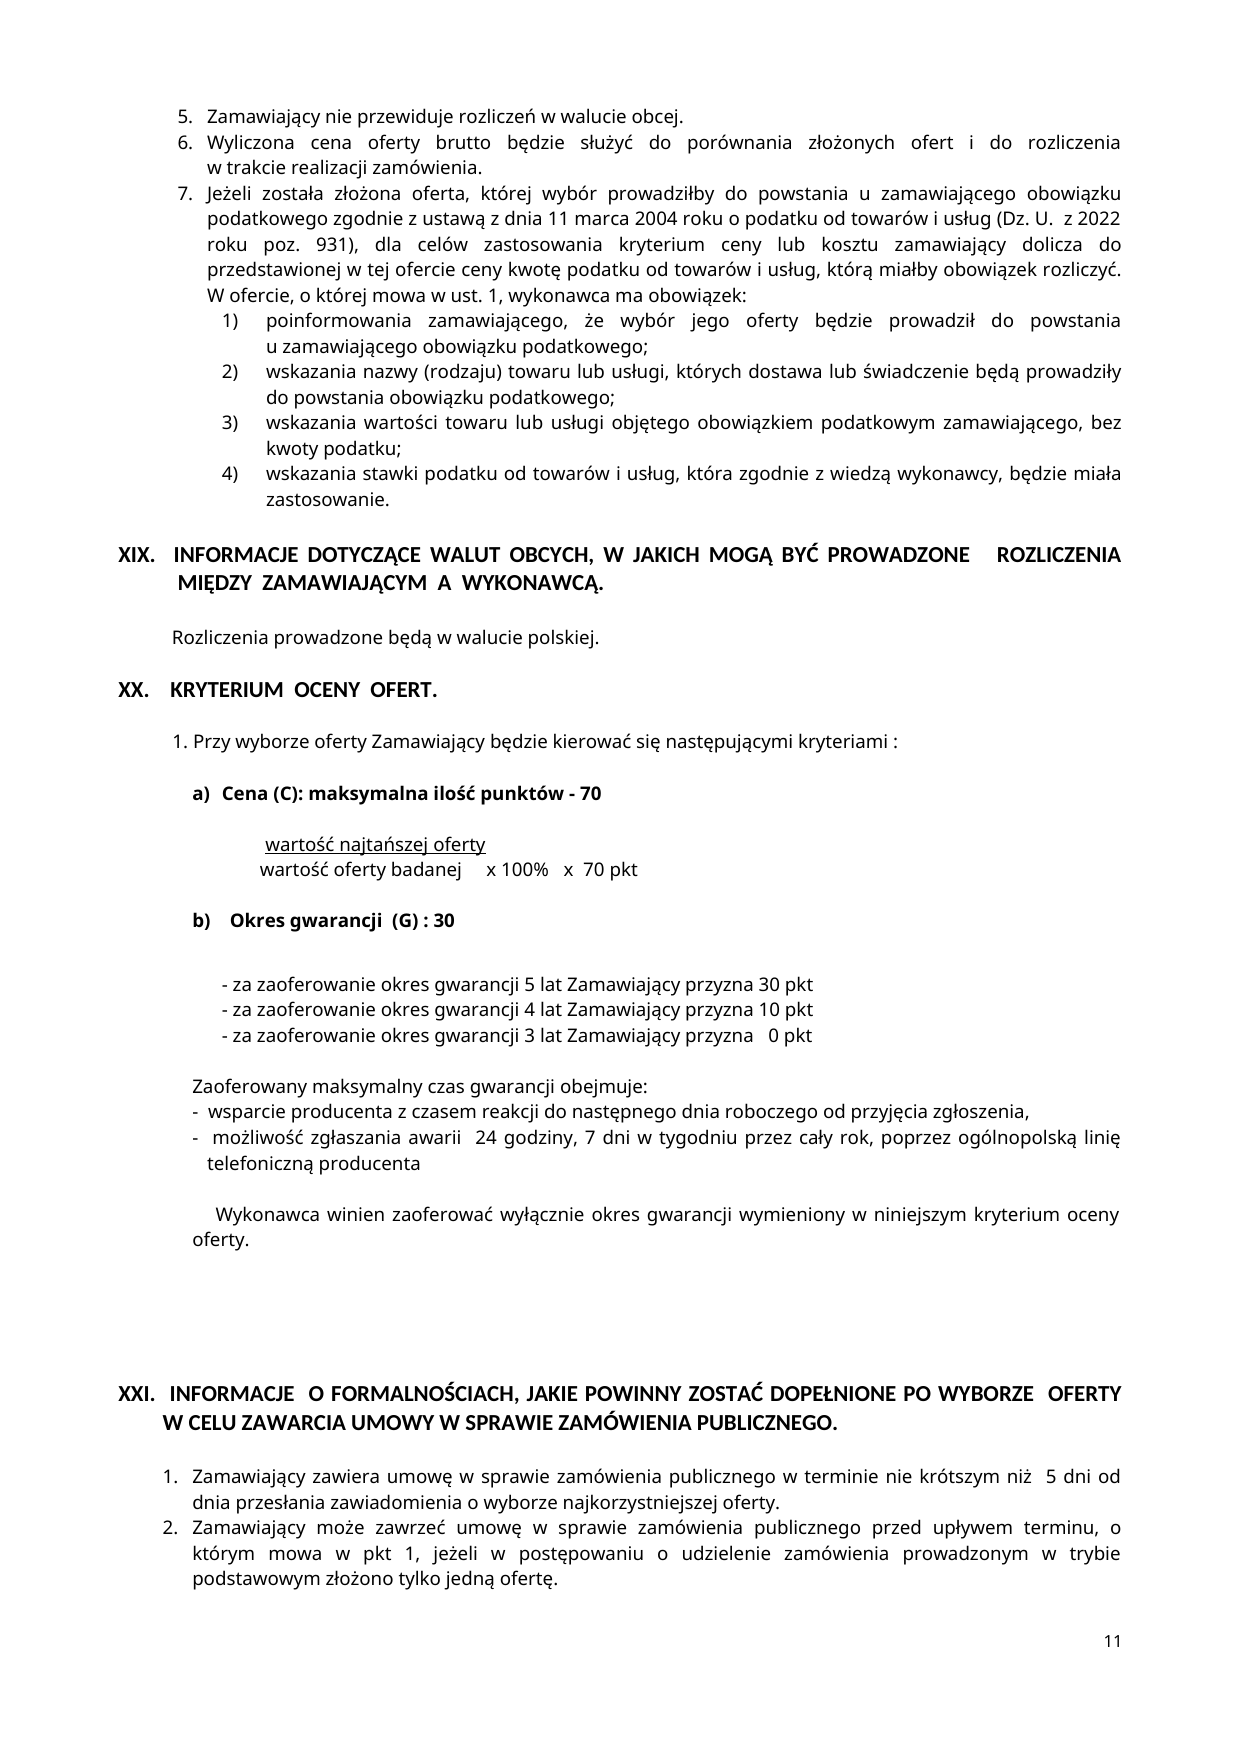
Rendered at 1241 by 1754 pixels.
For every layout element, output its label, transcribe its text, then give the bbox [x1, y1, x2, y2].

text XX. KRYTERIUM OCENY OFERT. [118, 675, 1122, 703]
text - możliwość zgłaszania awarii 24 godziny, 7 dni w tygodniu przez cały rok, poprzez ogólnopolską linię telefoniczną producenta [192, 1124, 1122, 1175]
text 1. Zamawiający zawiera umowę w sprawie zamówienia publicznego w terminie nie krótszym niż 5 dni od dnia przesłania zawiadomienia o wyborze najkorzystniejszej oferty. [162, 1464, 1122, 1515]
text 1. Przy wyborze oferty Zamawiający będzie kierować się następującymi kryteriami : [162, 729, 1122, 754]
text wartość oferty badanej x 100% x 70 pkt [35, 856, 1122, 882]
list Wyliczona cena oferty brutto będzie służyć do porównania złożonych ofert i do rozliczenia w trakcie realizacji zamówienia. [177, 129, 1122, 180]
text - za zaoferowanie okres gwarancji 4 lat Zamawiający przyzna 10 pkt [222, 997, 1122, 1022]
text - za zaoferowanie okres gwarancji 3 lat Zamawiający przyzna 0 pkt [222, 1022, 1122, 1048]
text 3) wskazania wartości towaru lub usługi objętego obowiązkiem podatkowym zamawiającego, bez kwoty podatku; [222, 410, 1122, 461]
list Zamawiający nie przewiduje rozliczeń w walucie obcej. [177, 103, 1122, 129]
text 1) poinformowania zamawiającego, że wybór jego oferty będzie prowadził do powstania u zamawiającego obowiązku podatkowego; [222, 308, 1122, 359]
list Jeżeli została złożona oferta, której wybór prowadziłby do powstania u zamawiającego obowiązku podatkowego zgodnie z ustawą z dnia 11 marca 2004 roku o podatku od towarów i usług (Dz. U. z 2022 roku poz. 931), dla celów zastosowania kryterium ceny lub kosztu zamawiający dolicza do przedstawionej w tej ofercie ceny kwotę podatku od towarów i usług, którą miałby obowiązek rozliczyć. W ofercie, o której mowa w ust. 1, wykonawca ma obowiązek: [177, 180, 1122, 308]
text XXI. INFORMACJE O FORMALNOŚCIACH, JAKIE POWINNY ZOSTAĆ DOPEŁNIONE PO WYBORZE OFERTY W CELU ZAWARCIA UMOWY W SPRAWIE ZAMÓWIENIA PUBLICZNEGO. [118, 1379, 1122, 1436]
text wartość najtańszej oferty [148, 831, 1122, 856]
text 4) wskazania stawki podatku od towarów i usług, która zgodnie z wiedzą wykonawcy, będzie miała zastosowanie. [222, 461, 1122, 512]
text Zaoferowany maksymalny czas gwarancji obejmuje: [192, 1073, 1122, 1099]
text Rozliczenia prowadzone będą w walucie polskiej. [118, 624, 1122, 650]
list Cena (C): maksymalna ilość punktów - 70 [192, 780, 1122, 805]
text 2. Zamawiający może zawrzeć umowę w sprawie zamówienia publicznego przed upływem terminu, o którym mowa w pkt 1, jeżeli w postępowaniu o udzielenie zamówienia prowadzonym w trybie podstawowym złożono tylko jedną ofertę. [162, 1515, 1122, 1591]
text - wsparcie producenta z czasem reakcji do następnego dnia roboczego od przyjęcia zgłoszenia, [192, 1099, 1122, 1124]
text - za zaoferowanie okres gwarancji 5 lat Zamawiający przyzna 30 pkt [222, 971, 1122, 997]
text Wykonawca winien zaoferować wyłącznie okres gwarancji wymieniony w niniejszym kryterium oceny oferty. [118, 1201, 1122, 1252]
text 2) wskazania nazwy (rodzaju) towaru lub usługi, których dostawa lub świadczenie będą prowadziły do powstania obowiązku podatkowego; [222, 359, 1122, 410]
text XIX. INFORMACJE DOTYCZĄCE WALUT OBCYCH, W JAKICH MOGĄ BYĆ PROWADZONE ROZLICZENIA MIĘDZY ZAMAWIAJĄCYM A WYKONAWCĄ. [118, 540, 1122, 596]
list Okres gwarancji (G) : 30 [192, 907, 1122, 933]
